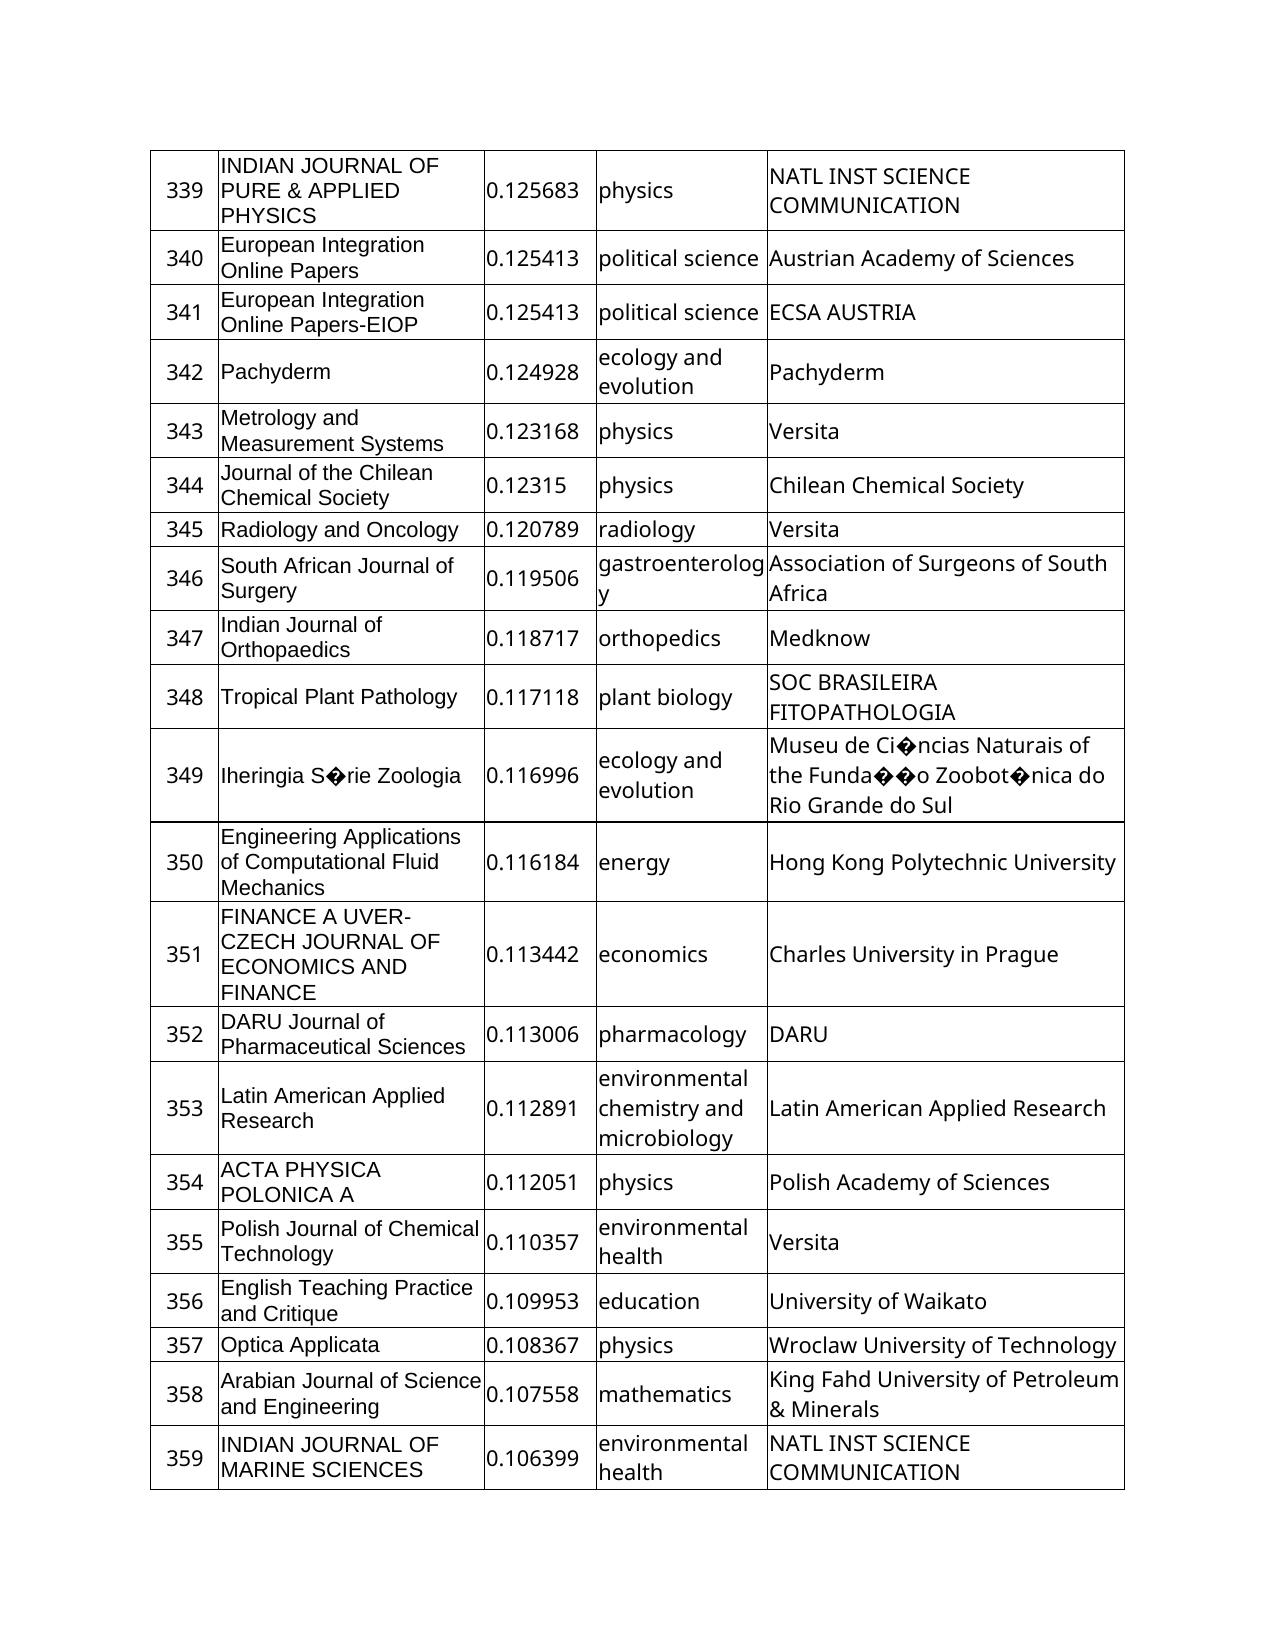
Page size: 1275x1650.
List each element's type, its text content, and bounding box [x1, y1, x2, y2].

table_cell INDIAN JOURNAL OF MARINE SCIENCES [219, 1426, 484, 1489]
table_cell Iheringia S�rie Zoologia [219, 729, 484, 821]
table_cell 354 [151, 1155, 218, 1209]
table_cell Tropical Plant Pathology [219, 665, 484, 728]
table_cell 348 [151, 665, 218, 728]
table_cell 350 [151, 823, 218, 901]
table_cell 343 [151, 404, 218, 457]
table_cell SOC BRASILEIRA FITOPATHOLOGIA [768, 665, 1124, 728]
table_cell orthopedics [597, 611, 767, 664]
table_cell NATL INST SCIENCE COMMUNICATION [768, 1426, 1124, 1489]
table_cell Versita [768, 1210, 1124, 1273]
table_cell Pachyderm [768, 340, 1124, 403]
table_cell gastroenterology [597, 547, 767, 609]
table_cell Medknow [768, 611, 1124, 664]
table_cell Austrian Academy of Sciences [768, 231, 1124, 284]
table_cell Versita [768, 404, 1124, 457]
table_cell DARU Journal of Pharmaceutical Sciences [219, 1007, 484, 1061]
table_cell 0.107558 [485, 1362, 596, 1425]
table_cell South African Journal of Surgery [219, 547, 484, 609]
table_cell 347 [151, 611, 218, 664]
table_cell INDIAN JOURNAL OF PURE & APPLIED PHYSICS [219, 151, 484, 230]
table_cell environmental chemistry and microbiology [597, 1062, 767, 1154]
table_cell ACTA PHYSICA POLONICA A [219, 1155, 484, 1209]
table_cell political science [597, 231, 767, 284]
table_cell physics [597, 1328, 767, 1361]
table_cell NATL INST SCIENCE COMMUNICATION [768, 151, 1124, 230]
table_cell 0.117118 [485, 665, 596, 728]
table_cell Charles University in Prague [768, 902, 1124, 1006]
table_cell environmental health [597, 1210, 767, 1273]
table_cell 356 [151, 1274, 218, 1327]
table_cell 0.123168 [485, 404, 596, 457]
table_cell energy [597, 823, 767, 901]
table_cell Journal of the Chilean Chemical Society [219, 458, 484, 512]
table_cell University of Waikato [768, 1274, 1124, 1327]
table_cell Radiology and Oncology [219, 513, 484, 546]
table_cell 0.125413 [485, 285, 596, 339]
table_cell 0.113006 [485, 1007, 596, 1061]
table_cell Chilean Chemical Society [768, 458, 1124, 512]
table_cell 342 [151, 340, 218, 403]
table_cell 349 [151, 729, 218, 821]
table_cell environmental health [597, 1426, 767, 1489]
table_cell Hong Kong Polytechnic University [768, 823, 1124, 901]
table_cell 0.120789 [485, 513, 596, 546]
table_cell 344 [151, 458, 218, 512]
table_cell physics [597, 458, 767, 512]
table_cell ecology and evolution [597, 340, 767, 403]
table_cell 0.108367 [485, 1328, 596, 1361]
table_cell Latin American Applied Research [768, 1062, 1124, 1154]
table_cell European Integration Online Papers [219, 231, 484, 284]
table_cell radiology [597, 513, 767, 546]
table_cell 351 [151, 902, 218, 1006]
table_cell English Teaching Practice and Critique [219, 1274, 484, 1327]
table_cell Indian Journal of Orthopaedics [219, 611, 484, 664]
table_cell European Integration Online Papers-EIOP [219, 285, 484, 339]
table_cell 346 [151, 547, 218, 609]
table_cell ecology and evolution [597, 729, 767, 821]
table_cell education [597, 1274, 767, 1327]
table_cell plant biology [597, 665, 767, 728]
table_cell Pachyderm [219, 340, 484, 403]
table_cell 0.112051 [485, 1155, 596, 1209]
table_cell physics [597, 404, 767, 457]
table_cell King Fahd University of Petroleum & Minerals [768, 1362, 1124, 1425]
table_cell 0.116996 [485, 729, 596, 821]
table_cell 0.118717 [485, 611, 596, 664]
table_cell 0.125413 [485, 231, 596, 284]
table_cell Polish Journal of Chemical Technology [219, 1210, 484, 1273]
table_cell 359 [151, 1426, 218, 1489]
table_cell Museu de Ci�ncias Naturais of the Funda��o Zoobot�nica do Rio Grande do Sul [768, 729, 1124, 821]
table_cell 352 [151, 1007, 218, 1061]
table_cell economics [597, 902, 767, 1006]
table_cell Metrology and Measurement Systems [219, 404, 484, 457]
table_cell 0.124928 [485, 340, 596, 403]
table_cell Arabian Journal of Science and Engineering [219, 1362, 484, 1425]
table_cell 341 [151, 285, 218, 339]
table_cell Engineering Applications of Computational Fluid Mechanics [219, 823, 484, 901]
table_cell 0.110357 [485, 1210, 596, 1273]
table_cell mathematics [597, 1362, 767, 1425]
table_cell 0.109953 [485, 1274, 596, 1327]
table_cell physics [597, 1155, 767, 1209]
table_cell 339 [151, 151, 218, 230]
table_cell ECSA AUSTRIA [768, 285, 1124, 339]
table_cell 357 [151, 1328, 218, 1361]
table_cell 345 [151, 513, 218, 546]
table_cell 0.112891 [485, 1062, 596, 1154]
table_cell 340 [151, 231, 218, 284]
table_cell 0.12315 [485, 458, 596, 512]
table_cell 0.116184 [485, 823, 596, 901]
table_cell 0.119506 [485, 547, 596, 609]
table_cell pharmacology [597, 1007, 767, 1061]
table_cell Polish Academy of Sciences [768, 1155, 1124, 1209]
table_cell physics [597, 151, 767, 230]
table_cell 358 [151, 1362, 218, 1425]
table_cell 355 [151, 1210, 218, 1273]
table_cell Versita [768, 513, 1124, 546]
table_cell Optica Applicata [219, 1328, 484, 1361]
table_cell 0.113442 [485, 902, 596, 1006]
table_cell 353 [151, 1062, 218, 1154]
table_cell Association of Surgeons of South Africa [768, 547, 1124, 609]
table_cell 0.125683 [485, 151, 596, 230]
table_cell FINANCE A UVER-CZECH JOURNAL OF ECONOMICS AND FINANCE [219, 902, 484, 1006]
table_cell political science [597, 285, 767, 339]
table_cell 0.106399 [485, 1426, 596, 1489]
table_cell DARU [768, 1007, 1124, 1061]
table_cell Latin American Applied Research [219, 1062, 484, 1154]
table_cell Wroclaw University of Technology [768, 1328, 1124, 1361]
